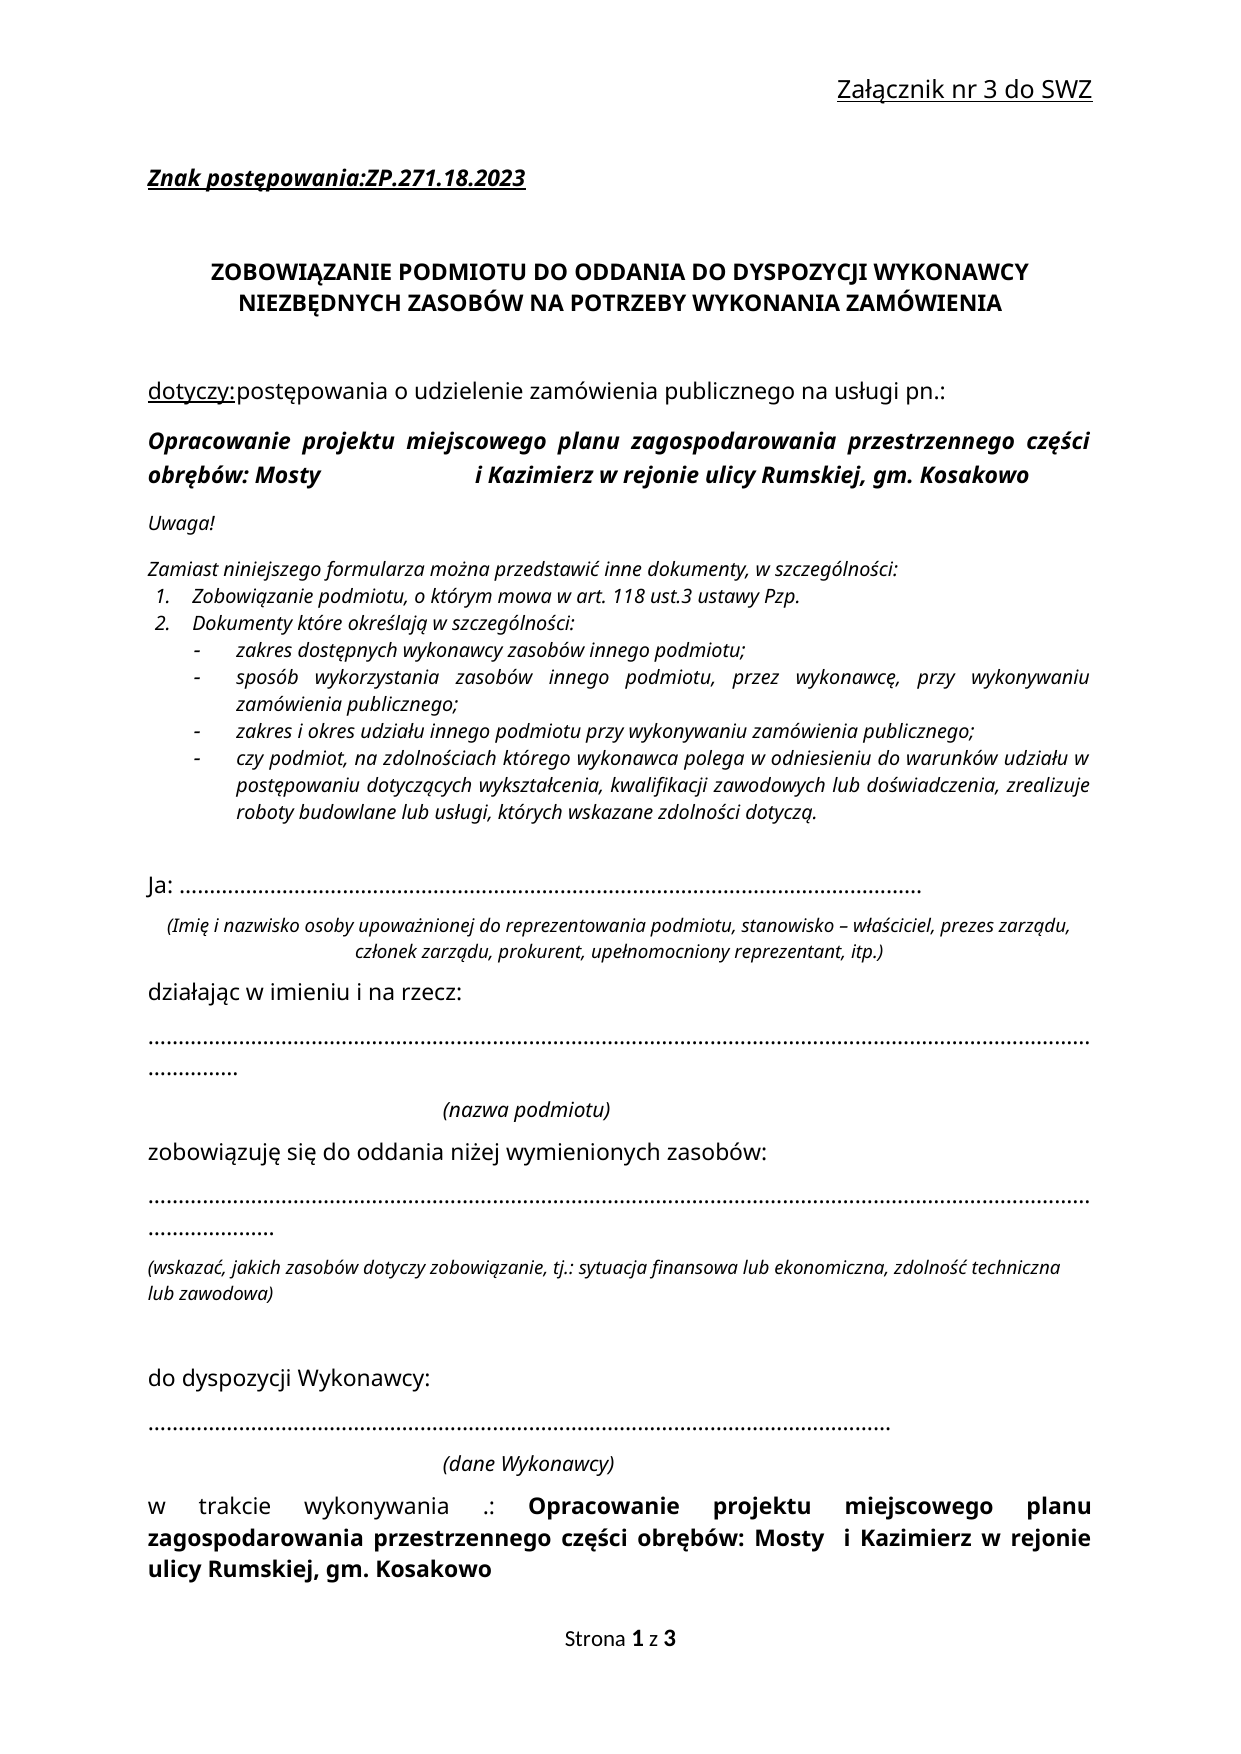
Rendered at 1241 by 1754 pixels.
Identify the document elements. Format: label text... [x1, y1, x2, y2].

list zakres dostępnych wykonawcy zasobów innego podmiotu; [192, 636, 1092, 663]
text Załącznik nr 3 do SWZ [192, 72, 1092, 106]
text Opracowanie projektu miejscowego planu zagospodarowania przestrzennego części obrębów: Mosty i Kazimierz w rejonie ulicy Rumskiej, gm. Kosakowo [148, 425, 1093, 490]
text w trakcie wykonywania .: Opracowanie projektu miejscowego planu zagospodarowania przestrzennego części obrębów: Mosty i Kazimierz w rejonie ulicy Rumskiej, gm. Kosakowo [148, 1490, 1092, 1584]
list Zobowiązanie podmiotu, o którym mowa w art. 118 ust.3 ustawy Pzp. [154, 582, 1092, 609]
text ……………………………………………………………………………………………………………………………………………………… [148, 1020, 1092, 1082]
list zakres i okres udziału innego podmiotu przy wykonywaniu zamówienia publicznego; [192, 717, 1092, 744]
list czy podmiot, na zdolnościach którego wykonawca polega w odniesieniu do warunków udziału w postępowaniu dotyczących wykształcenia, kwalifikacji zawodowych lub doświadczenia, zrealizuje roboty budowlane lub usługi, których wskazane zdolności dotyczą. [192, 744, 1092, 825]
text dotyczy: postępowania o udzielenie zamówienia publicznego na usługi pn.: [148, 375, 1093, 406]
text do dyspozycji Wykonawcy: [148, 1362, 1092, 1393]
text (wskazać, jakich zasobów dotyczy zobowiązanie, tj.: sytuacja finansowa lub ekonomiczna, zdolność techniczna lub zawodowa) [148, 1254, 1093, 1306]
text (nazwa podmiotu) [369, 1095, 1092, 1123]
text Uwaga! [148, 509, 1093, 536]
text działając w imieniu i na rzecz: [148, 976, 1092, 1007]
text (dane Wykonawcy) [369, 1449, 1092, 1478]
text ZOBOWIĄZANIE PODMIOTU DO ODDANIA DO DYSPOZYCJI WYKONAWCY NIEZBĘDNYCH ZASOBÓW NA POTRZEBY WYKONANIA ZAMÓWIENIA [148, 256, 1092, 319]
text Zamiast niniejszego formularza można przedstawić inne dokumenty, w szczególności: [148, 555, 1092, 582]
text (Imię i nazwisko osoby upoważnionej do reprezentowania podmiotu, stanowisko – właściciel, prezes zarządu, członek zarządu, prokurent, upełnomocniony reprezentant, itp.) [148, 912, 1092, 963]
text Ja: …………………………………………………………………………………………………………… [148, 869, 1092, 900]
text …………………………………………………………………………………………………………………………………………………………… [148, 1179, 1092, 1242]
text Znak postępowania:ZP.271.18.2023 [148, 162, 1093, 193]
text zobowiązuję się do oddania niżej wymienionych zasobów: [148, 1136, 1092, 1167]
text …………………………………………………………………………………………………………… [148, 1406, 1092, 1437]
list sposób wykorzystania zasobów innego podmiotu, przez wykonawcę, przy wykonywaniu zamówienia publicznego; [192, 663, 1092, 717]
list Dokumenty które określają w szczególności: [154, 609, 1092, 636]
